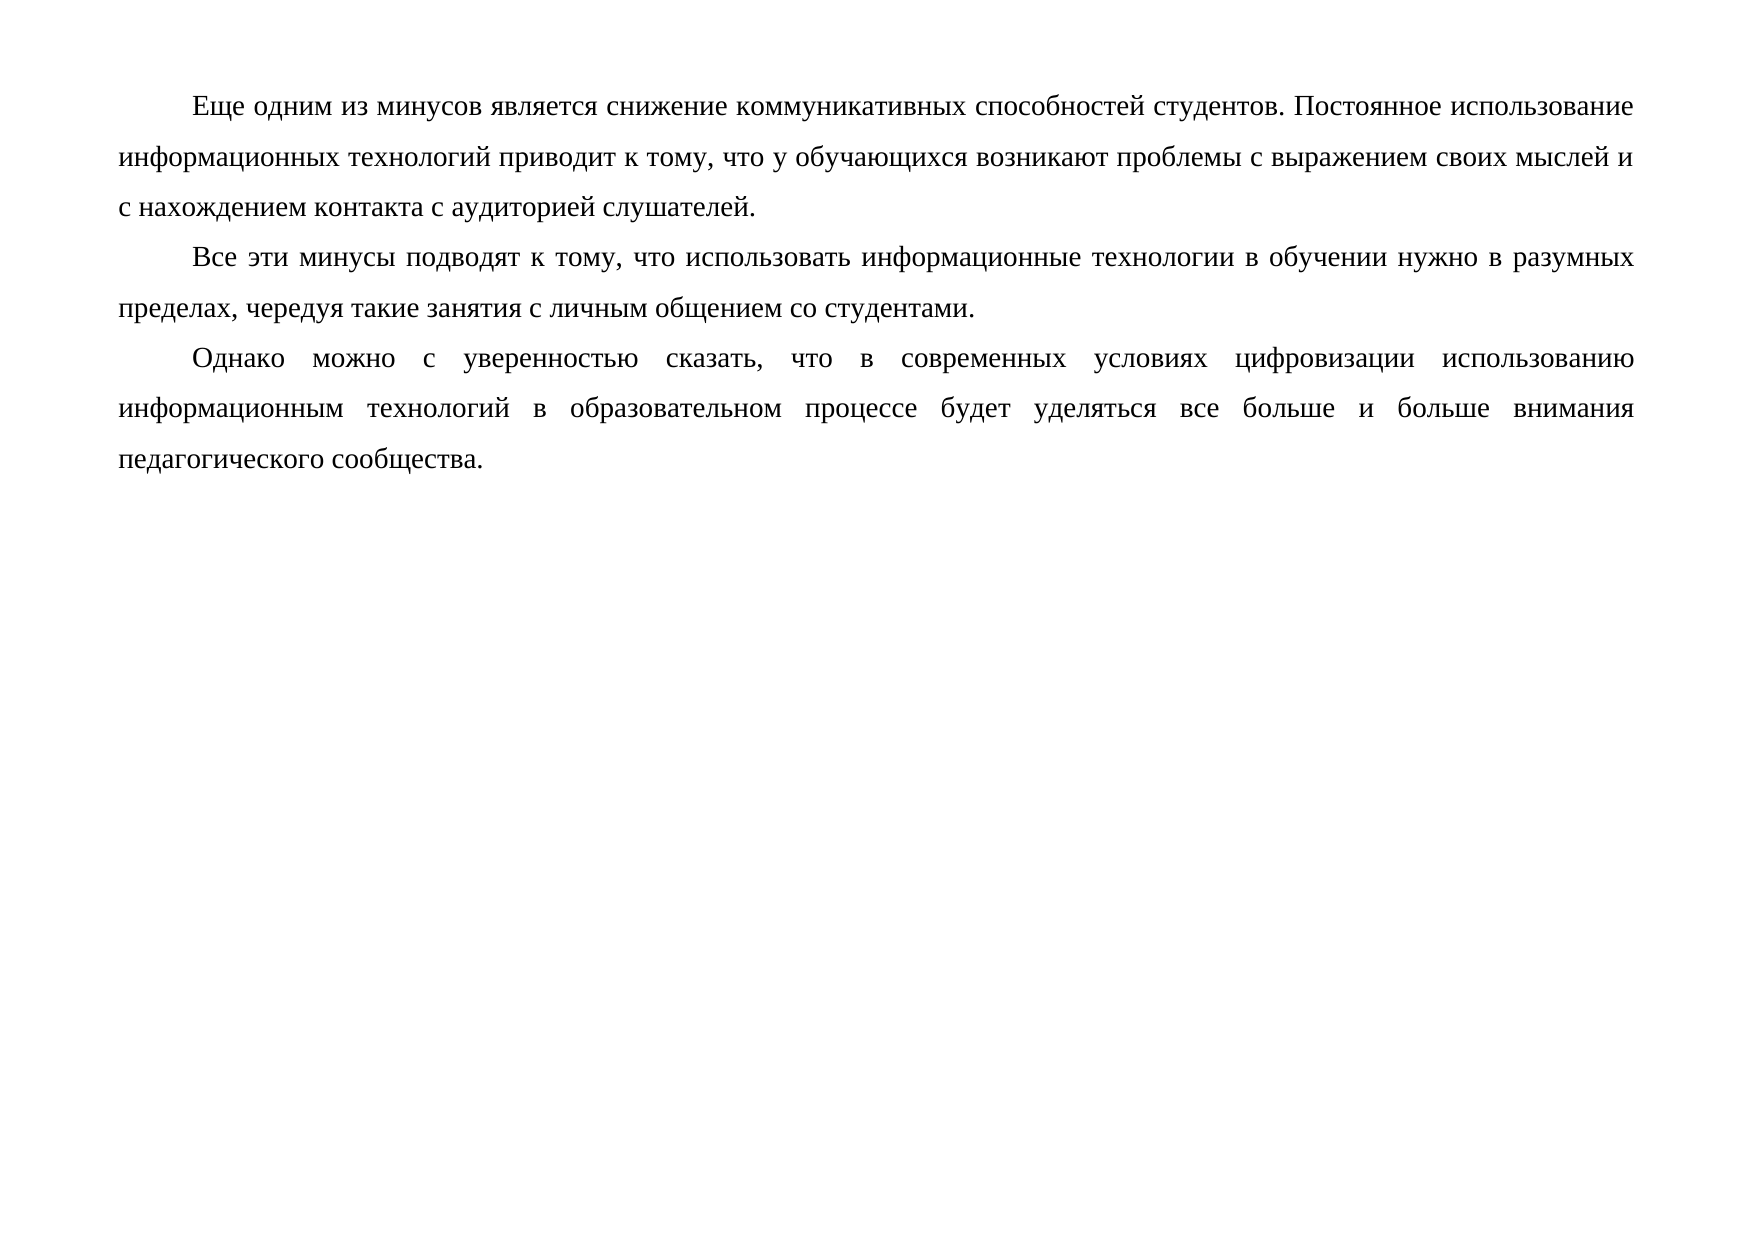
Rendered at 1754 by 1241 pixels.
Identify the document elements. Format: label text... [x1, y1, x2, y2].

text Однако можно с уверенностью сказать, что в современных условиях цифровизации использованию информационным технологий в образовательном процессе будет уделяться все больше и больше внимания педагогического сообщества. [118, 340, 1636, 474]
text Все эти минусы подводят к тому, что использовать информационные технологии в обучении нужно в разумных пределах, чередуя такие занятия с личным общением со студентами. [118, 239, 1636, 323]
text Еще одним из минусов является снижение коммуникативных способностей студентов. Постоянное использование информационных технологий приводит к тому, что у обучающихся возникают проблемы с выражением своих мыслей и с нахождением контакта с аудиторией слушателей. [118, 88, 1636, 223]
